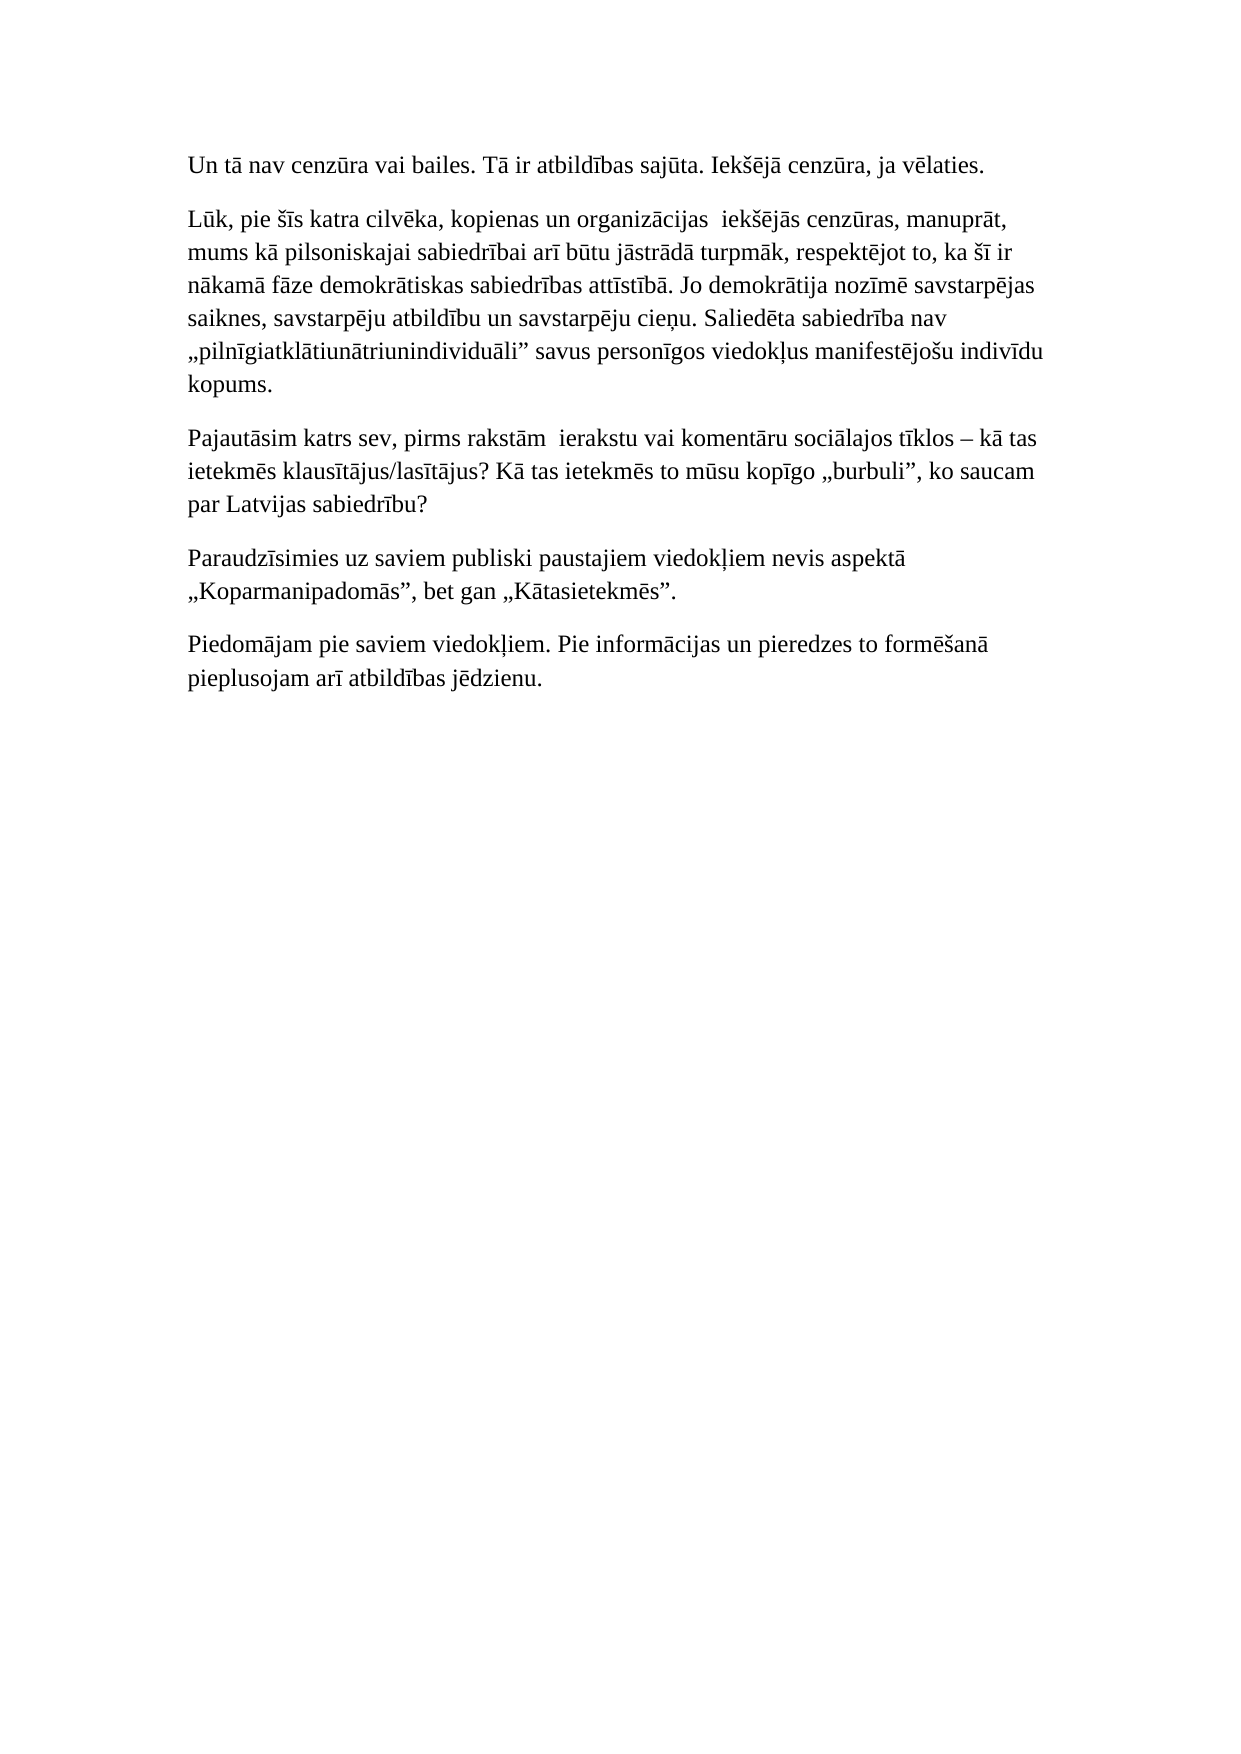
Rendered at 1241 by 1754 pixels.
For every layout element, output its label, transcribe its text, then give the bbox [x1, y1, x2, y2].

text Piedomājam pie saviem viedokļiem. Pie informācijas un pieredzes to formēšanā pieplusojam arī atbildības jēdzienu. [187, 629, 1053, 691]
text Un tā nav cenzūra vai bailes. Tā ir atbildības sajūta. Iekšējā cenzūra, ja vēlaties. [187, 150, 1053, 179]
text Pajautāsim katrs sev, pirms rakstām ierakstu vai komentāru sociālajos tīklos – kā tas ietekmēs klausītājus/lasītājus? Kā tas ietekmēs to mūsu kopīgo „burbuli”, ko saucam par Latvijas sabiedrību? [187, 423, 1053, 518]
text Lūk, pie šīs katra cilvēka, kopienas un organizācijas iekšējās cenzūras, manuprāt, mums kā pilsoniskajai sabiedrībai arī būtu jāstrādā turpmāk, respektējot to, ka šī ir nākamā fāze demokrātiskas sabiedrības attīstībā. Jo demokrātija nozīmē savstarpējas saiknes, savstarpēju atbildību un savstarpēju cieņu. Saliedēta sabiedrība nav „pilnīgiatklātiunātriunindividuāli” savus personīgos viedokļus manifestējošu indivīdu kopums. [187, 204, 1053, 398]
text Paraudzīsimies uz saviem publiski paustajiem viedokļiem nevis aspektā „Koparmanipadomās”, bet gan „Kātasietekmēs”. [187, 543, 1053, 604]
